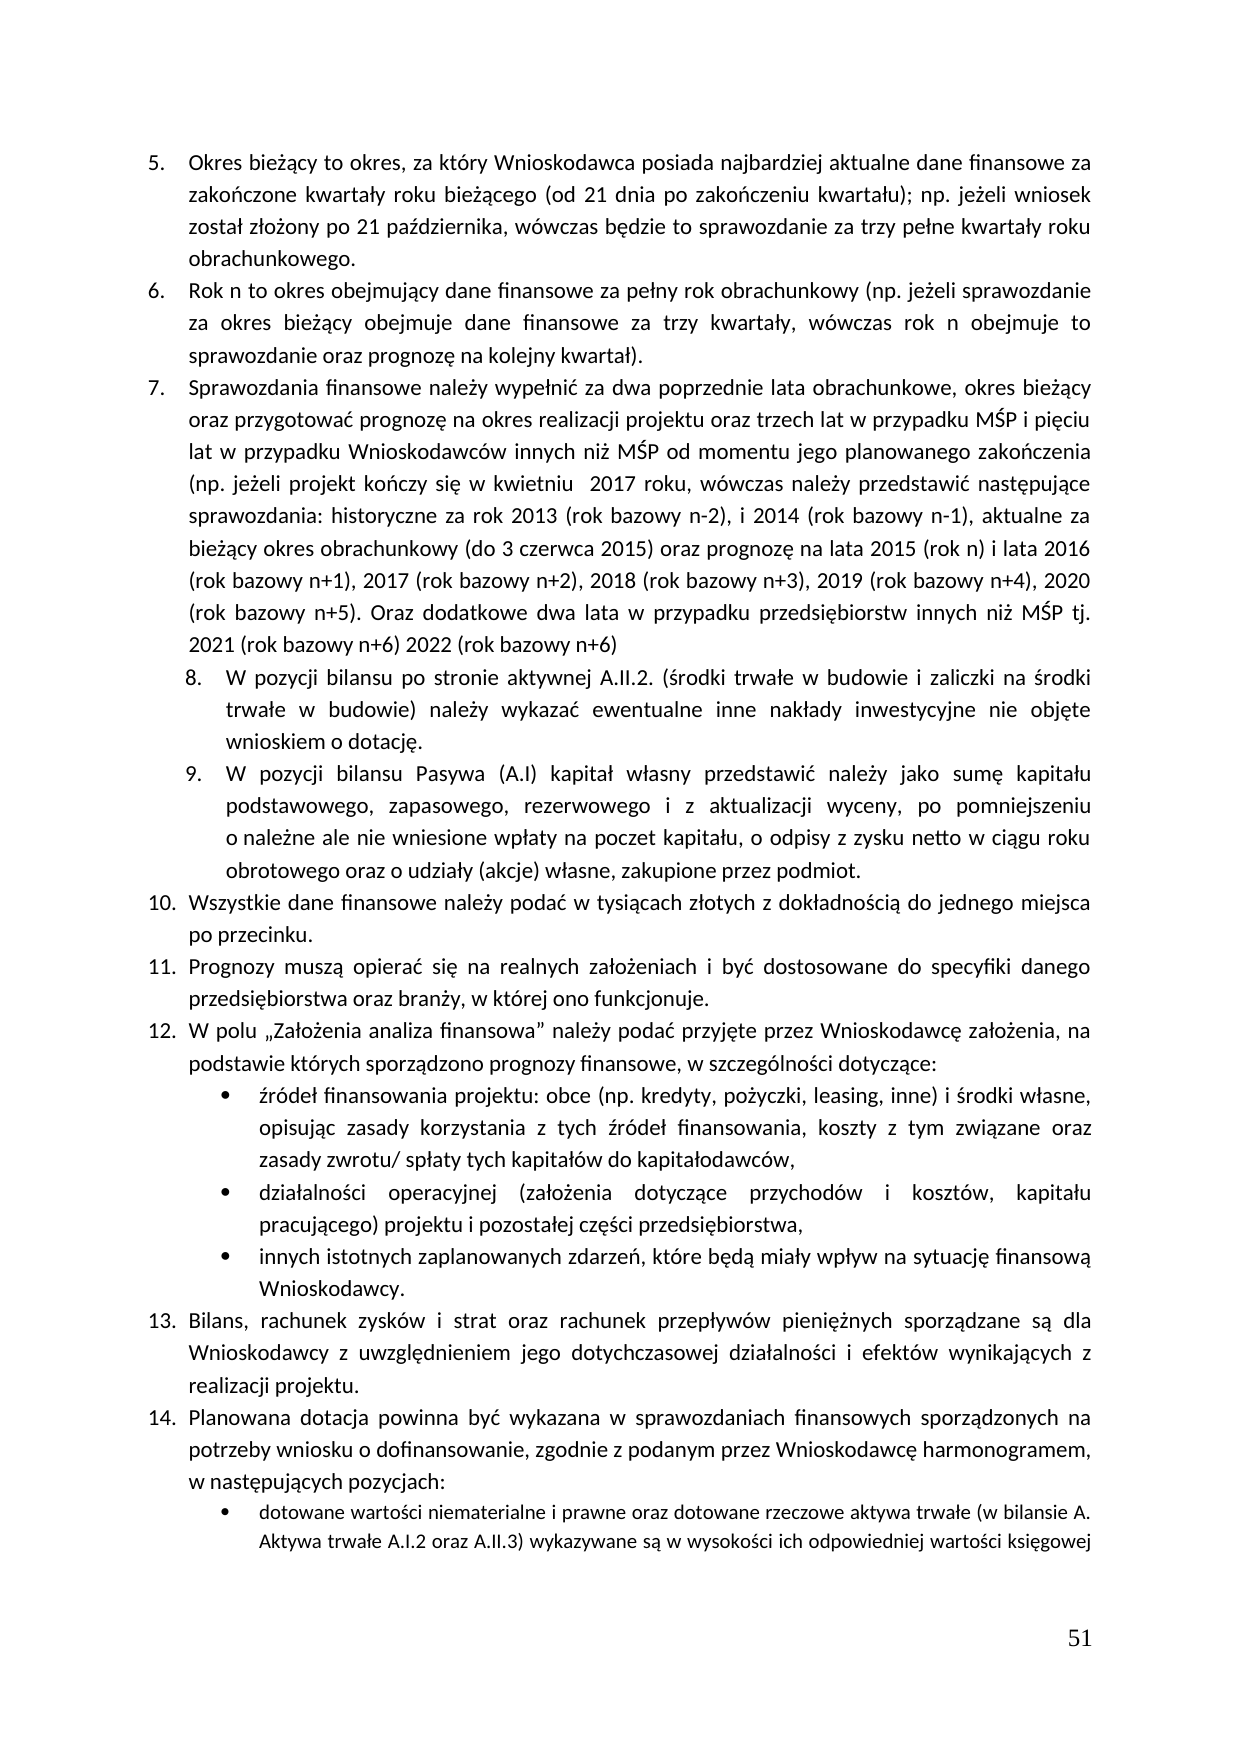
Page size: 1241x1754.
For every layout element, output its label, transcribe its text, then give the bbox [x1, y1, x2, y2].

list Rok n to okres obejmujący dane finansowe za pełny rok obrachunkowy (np. jeżeli sprawozdanie za okres bieżący obejmuje dane finansowe za trzy kwartały, wówczas rok n obejmuje to sprawozdanie oraz prognozę na kolejny kwartał). [148, 276, 1093, 369]
list Planowana dotacja powinna być wykazana w sprawozdaniach finansowych sporządzonych na potrzeby wniosku o dofinansowanie, zgodnie z podanym przez Wnioskodawcę harmonogramem, w następujących pozycjach: [148, 1403, 1093, 1495]
list Wszystkie dane finansowe należy podać w tysiącach złotych z dokładnością do jednego miejsca po przecinku. [148, 888, 1093, 948]
list innych istotnych zaplanowanych zdarzeń, które będą miały wpływ na sytuację finansową Wnioskodawcy. [221, 1242, 1093, 1302]
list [221, 1499, 1093, 1554]
list W polu „Założenia analiza finansowa” należy podać przyjęte przez Wnioskodawcę założenia, na podstawie których sporządzono prognozy finansowe, w szczególności dotyczące: [148, 1017, 1093, 1077]
list W pozycji bilansu po stronie aktywnej A.II.2. (środki trwałe w budowie i zaliczki na środki trwałe w budowie) należy wykazać ewentualne inne nakłady inwestycyjne nie objęte wnioskiem o dotację. [185, 663, 1093, 755]
list W pozycji bilansu Pasywa (A.I) kapitał własny przedstawić należy jako sumę kapitału podstawowego, zapasowego, rezerwowego i z aktualizacji wyceny, po pomniejszeniu o należne ale nie wniesione wpłaty na poczet kapitału, o odpisy z zysku netto w ciągu roku obrotowego oraz o udziały (akcje) własne, zakupione przez podmiot. [185, 759, 1093, 884]
list działalności operacyjnej (założenia dotyczące przychodów i kosztów, kapitału pracującego) projektu i pozostałej części przedsiębiorstwa, [221, 1178, 1093, 1238]
list źródeł finansowania projektu: obce (np. kredyty, pożyczki, leasing, inne) i środki własne, opisując zasady korzystania z tych źródeł finansowania, koszty z tym związane oraz zasady zwrotu/ spłaty tych kapitałów do kapitałodawców, [221, 1081, 1093, 1173]
list Sprawozdania finansowe należy wypełnić za dwa poprzednie lata obrachunkowe, okres bieżący oraz przygotować prognozę na okres realizacji projektu oraz trzech lat w przypadku MŚP i pięciu lat w przypadku Wnioskodawców innych niż MŚP od momentu jego planowanego zakończenia (np. jeżeli projekt kończy się w kwietniu 2017 roku, wówczas należy przedstawić następujące sprawozdania: historyczne za rok 2013 (rok bazowy n-2), i 2014 (rok bazowy n-1), aktualne za bieżący okres obrachunkowy (do 3 czerwca 2015) oraz prognozę na lata 2015 (rok n) i lata 2016 (rok bazowy n+1), 2017 (rok bazowy n+2), 2018 (rok bazowy n+3), 2019 (rok bazowy n+4), 2020 (rok bazowy n+5). Oraz dodatkowe dwa lata w przypadku przedsiębiorstw innych niż MŚP tj. 2021 (rok bazowy n+6) 2022 (rok bazowy n+6) [148, 373, 1093, 658]
list Prognozy muszą opierać się na realnych założeniach i być dostosowane do specyfiki danego przedsiębiorstwa oraz branży, w której ono funkcjonuje. [148, 952, 1093, 1012]
list Bilans, rachunek zysków i strat oraz rachunek przepływów pieniężnych sporządzane są dla Wnioskodawcy z uwzględnieniem jego dotychczasowej działalności i efektów wynikających z realizacji projektu. [148, 1306, 1093, 1399]
list Okres bieżący to okres, za który Wnioskodawca posiada najbardziej aktualne dane finansowe za zakończone kwartały roku bieżącego (od 21 dnia po zakończeniu kwartału); np. jeżeli wniosek został złożony po 21 października, wówczas będzie to sprawozdanie za trzy pełne kwartały roku obrachunkowego. [148, 148, 1093, 272]
